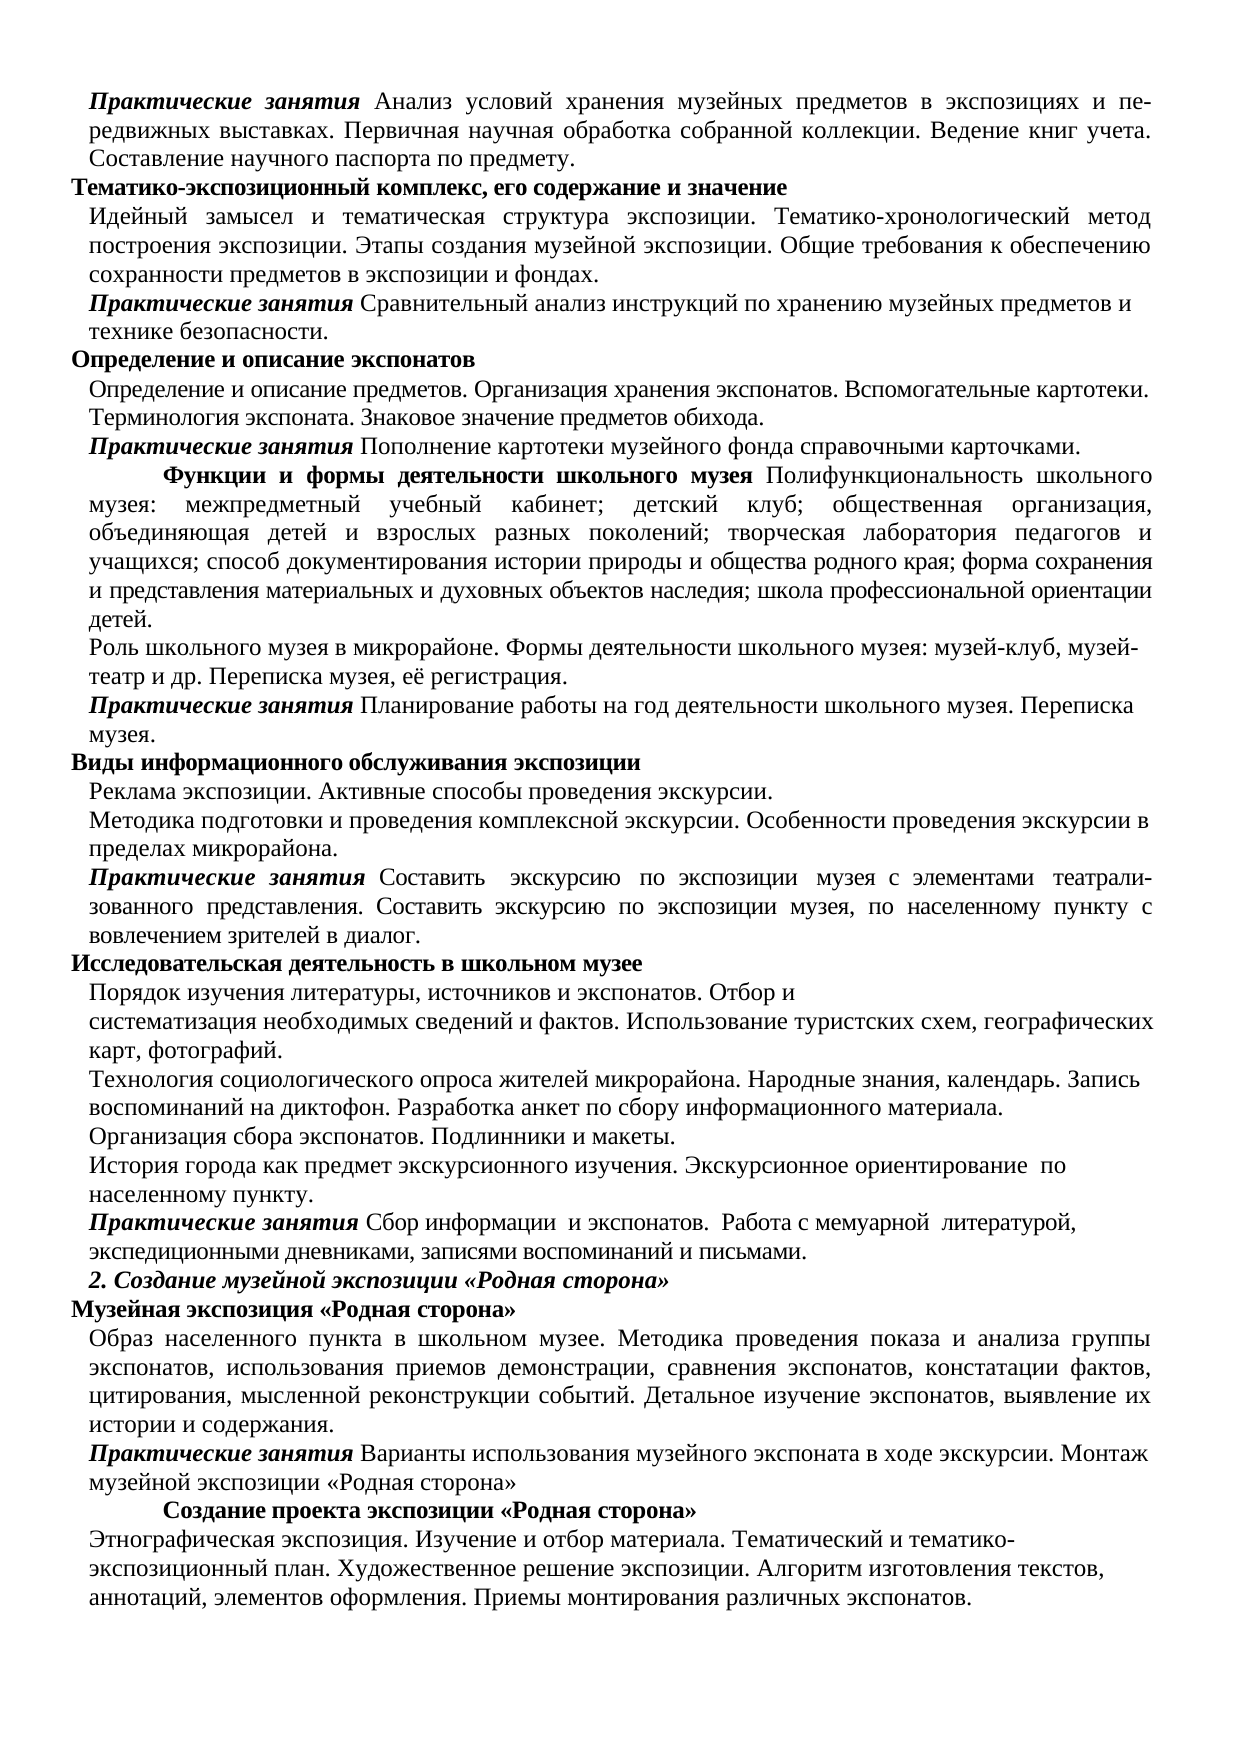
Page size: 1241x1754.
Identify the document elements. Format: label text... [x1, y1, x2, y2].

text Практические занятия Сравнительный анализ инструкций по хранению музейных предметов и технике безопасности. [89, 288, 1194, 345]
text Этнографическая экспозиция. Изучение и отбор материала. Тематический и тематико- экспозиционный план. Художественное решение экспозиции. Алгоритм изготовления текстов, аннотаций, элементов оформления. Приемы монтирования различных экспонатов. [89, 1524, 1134, 1610]
text Роль школьного музея в микрорайоне. Формы деятельности школьного музея: музей-клуб, музей- театр и др. Переписка музея, её регистрация. [89, 632, 1151, 690]
list Музейная экспозиция «Родная сторона» [15, 1294, 1194, 1323]
text История города как предмет экскурсионного изучения. Экскурсионное ориентирование по населенному пункту. [89, 1150, 1134, 1207]
text Практические занятия Сбор информации и экспонатов. Работа с мемуарной литературой, экспедиционными дневниками, записями воспоминаний и письмами. [89, 1207, 1134, 1265]
subtitle Тематико-экспозиционный комплекс, его содержание и значение [33, 173, 1194, 201]
text Идейный замысел и тематическая структура экспозиции. Тематико-хронологический метод построения экспозиции. Этапы создания музейной экспозиции. Общие требования к обеспечению сохранности предметов в экспозиции и фондах. [89, 201, 1152, 288]
text Практические занятия Составить экскурсию по экспозиции музея с элементами театрали- зованного представления. Составить экскурсию по экспозиции музея, по населенному пункту с вовлечением зрителей в диалог. [89, 862, 1153, 948]
text Методика подготовки и проведения комплексной экскурсии. Особенности проведения экскурсии в пределах микрорайона. [89, 805, 1194, 862]
subtitle Определение и описание экспонатов [33, 345, 1194, 374]
text Практические занятия Варианты использования музейного экспоната в ходе экскурсии. Монтаж музейной экспозиции «Родная сторона» [89, 1438, 1194, 1495]
text Определение и описание предметов. Организация хранения экспонатов. Вспомогательные картотеки. Терминология экспоната. Знаковое значение предметов обихода. [89, 374, 1194, 431]
text Организация сбора экспонатов. Подлинники и макеты. [89, 1121, 1194, 1150]
text Практические занятия Пополнение картотеки музейного фонда справочными карточками. [89, 431, 1194, 460]
text Практические занятия Анализ условий хранения музейных предметов в экспозициях и пе- редвижных выставках. Первичная научная обработка собранной коллекции. Ведение книг учета. Составление научного паспорта по предмету. [89, 86, 1152, 172]
subtitle Виды информационного обслуживания экспозиции [33, 748, 1194, 776]
subtitle Создание проекта экспозиции «Родная сторона» [89, 1496, 1194, 1524]
text систематизация необходимых сведений и фактов. Использование туристских схем, географических карт, фотографий. [89, 1006, 1194, 1064]
text Порядок изучения литературы, источников и экспонатов. Отбор и [89, 978, 1194, 1006]
subtitle Исследовательская деятельность в школьном музее [33, 949, 1194, 978]
list Функции и формы деятельности школьного музея Полифункциональность школьного музея: межпредметный учебный кабинет; детский клуб; общественная организация, объединяющая детей и взрослых разных поколений; творческая лаборатория педагогов и учащихся; способ документирования истории природы и общества родного края; форма сохранения и представления материальных и духовных объектов наследия; школа профессиональной ориентации детей. [89, 460, 1153, 632]
subtitle Создание музейной экспозиции «Родная сторона» [89, 1266, 1194, 1294]
text Технология социологического опроса жителей микрорайона. Народные знания, календарь. Запись воспоминаний на диктофон. Разработка анкет по сбору информационного материала. [89, 1064, 1194, 1121]
text Практические занятия Планирование работы на год деятельности школьного музея. Переписка музея. [89, 690, 1194, 747]
text Образ населенного пункта в школьном музее. Методика проведения показа и анализа группы экспонатов, использования приемов демонстрации, сравнения экспонатов, констатации фактов, цитирования, мысленной реконструкции событий. Детальное изучение экспонатов, выявление их истории и содержания. [89, 1323, 1152, 1438]
text Реклама экспозиции. Активные способы проведения экскурсии. [89, 776, 1194, 805]
